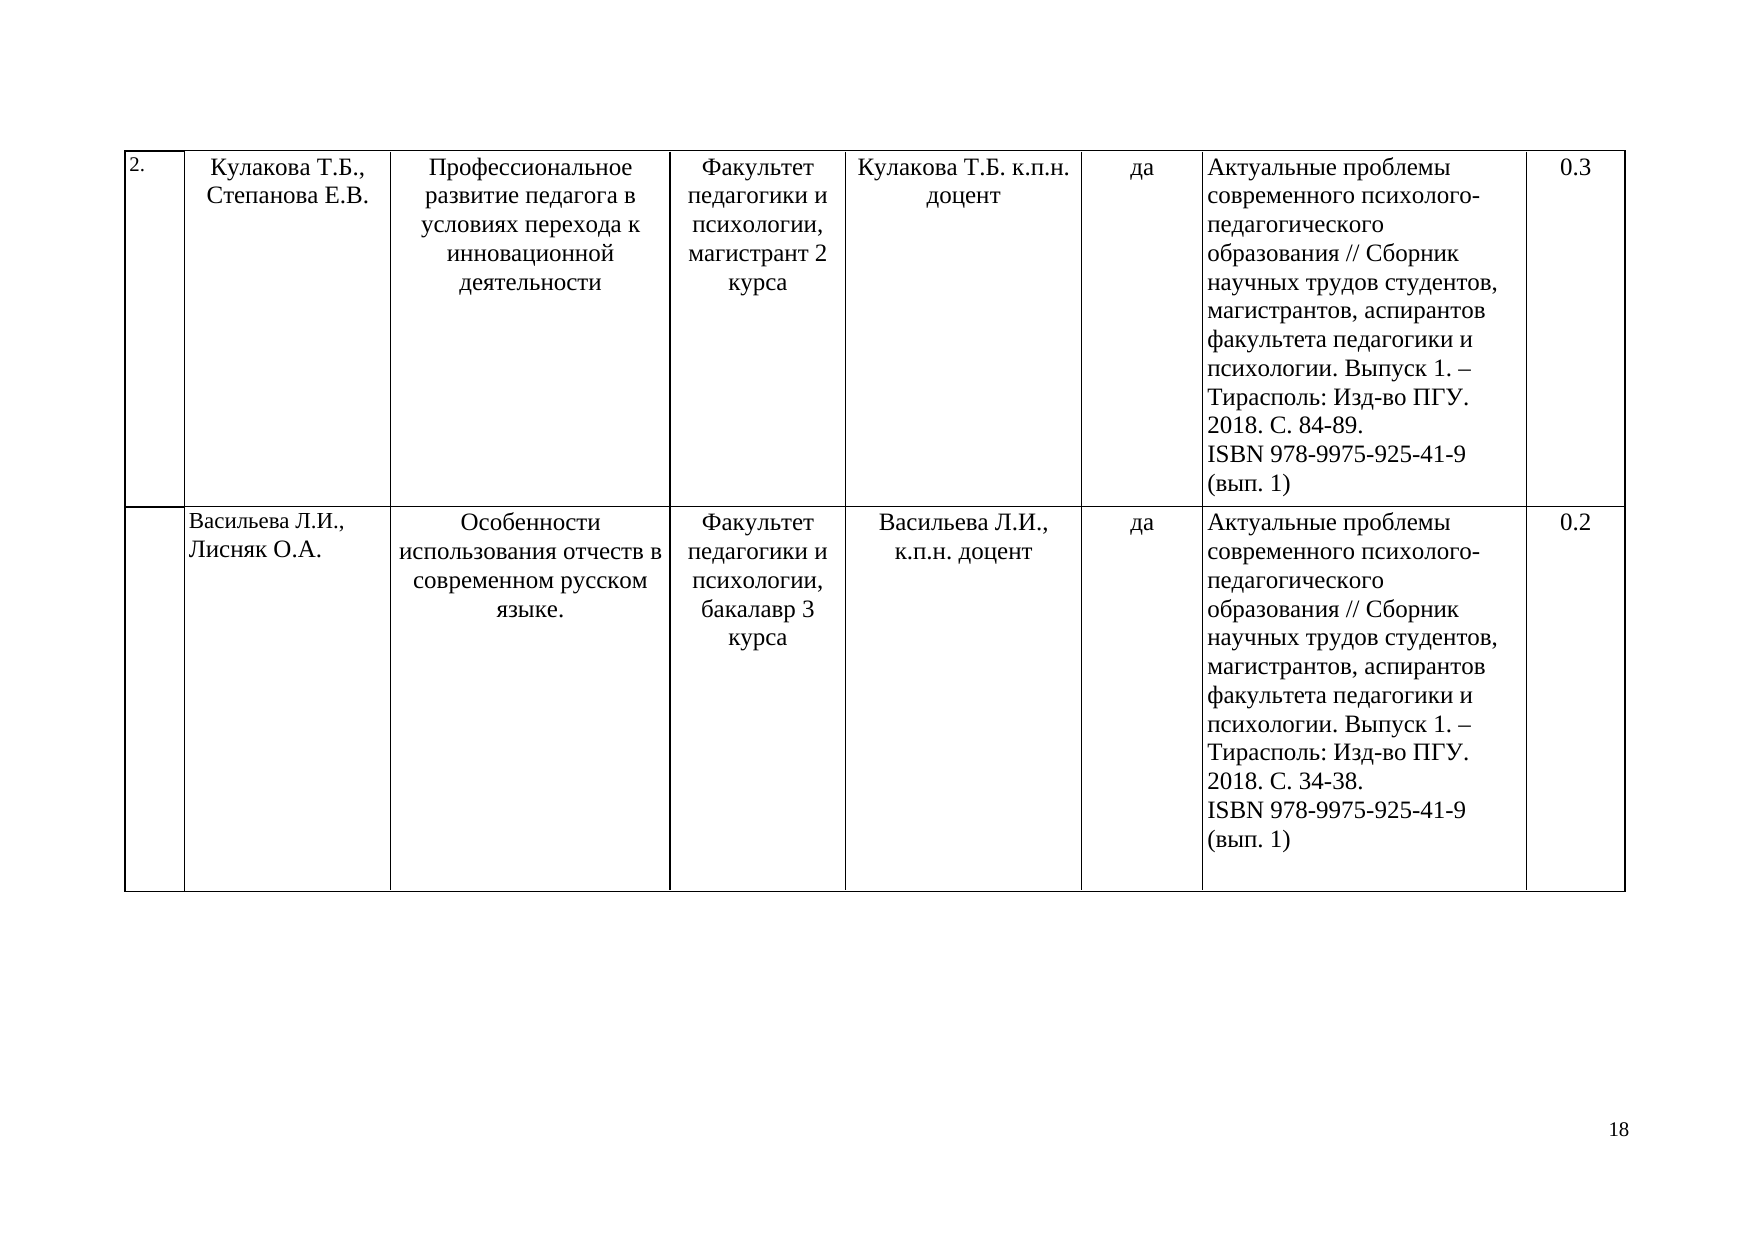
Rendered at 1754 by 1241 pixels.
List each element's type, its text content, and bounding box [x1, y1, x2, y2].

table_cell 2. [126, 152, 184, 506]
table_cell да [1081, 507, 1203, 891]
table_cell [126, 508, 184, 891]
table_cell Особенности использования отчеств в современном русском языке. [391, 507, 670, 891]
table_cell да [1082, 151, 1202, 506]
table_cell Кулакова Т.Б., Степанова Е.В. [185, 151, 390, 506]
table_cell Актуальные проблемы современного психолого-педагогического образования // Сборник научных трудов студентов, магистрантов, аспирантов факультета педагогики и психологии. Выпуск 1. – Тирасполь: Изд-во ПГУ. 2018. С. 84-89. ISBN 978-9975-925-41-9 (вып. 1) [1203, 151, 1526, 506]
table_cell Васильева Л.И., Лисняк О.А. [185, 507, 391, 891]
table_cell Актуальные проблемы современного психолого-педагогического образования // Сборник научных трудов студентов, магистрантов, аспирантов факультета педагогики и психологии. Выпуск 1. – Тирасполь: Изд-во ПГУ. 2018. С. 34-38. ISBN 978-9975-925-41-9 (вып. 1) [1203, 507, 1526, 891]
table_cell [846, 151, 1081, 506]
table_cell 0.2 [1526, 507, 1624, 891]
table_cell Факультет педагогики и психологии, магистрант 2 курса [671, 151, 845, 506]
table_cell Факультет педагогики и психологии, бакалавр 3 курса [670, 507, 845, 891]
table_cell 0.3 [1527, 151, 1624, 506]
table_cell Профессиональное развитие педагога в условиях перехода к инновационной деятельности [391, 151, 670, 506]
table_cell Васильева Л.И., к.п.н. доцент [845, 507, 1081, 891]
